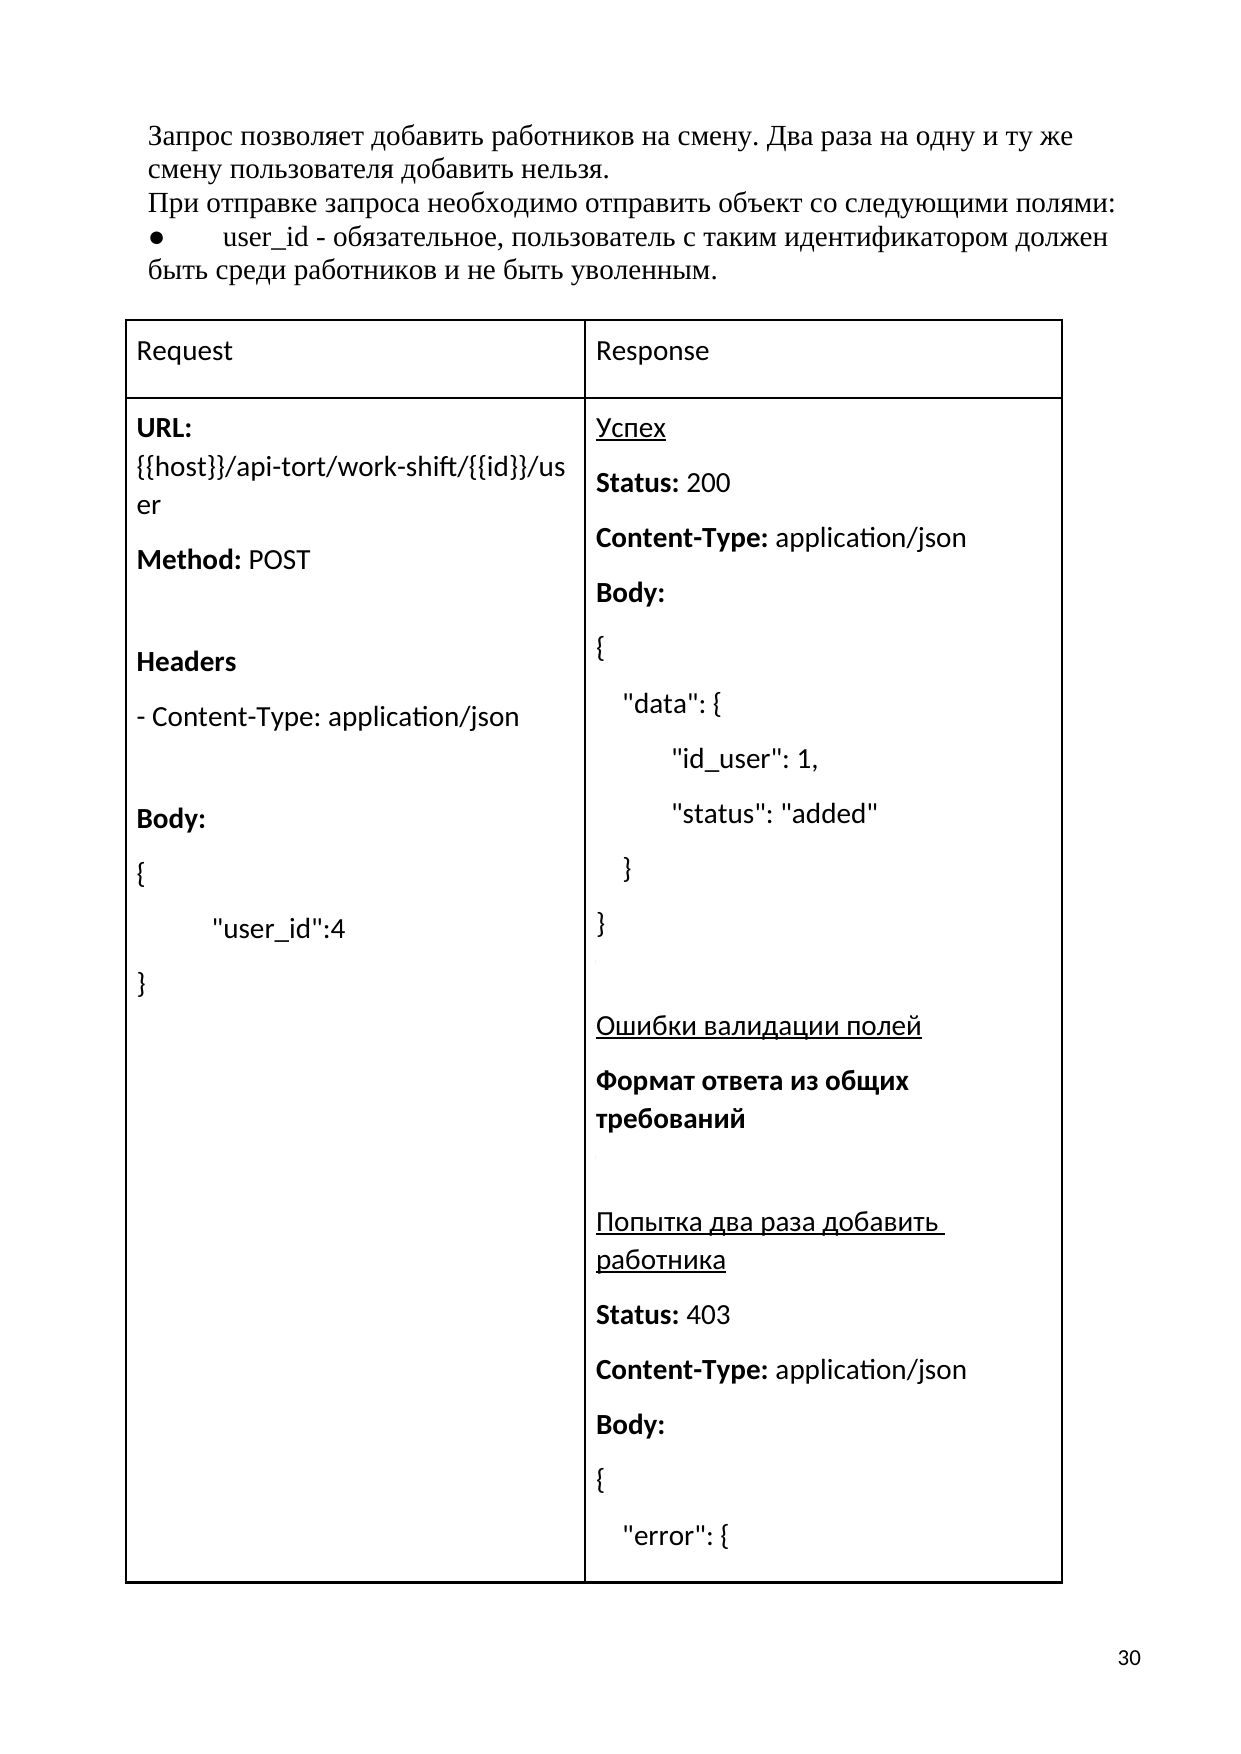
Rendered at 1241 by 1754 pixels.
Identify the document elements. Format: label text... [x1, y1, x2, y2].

table_header Request [127, 321, 584, 397]
table_header Response [586, 321, 1061, 397]
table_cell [586, 399, 1061, 1581]
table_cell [127, 399, 584, 1581]
text Запрос позволяет добавить работников на смену. Два раза на одну и ту же смену пользователя добавить нельзя. [148, 118, 1152, 185]
text ● user_id - обязательное, пользователь с таким идентификатором должен быть среди работников и не быть уволенным. [148, 219, 1152, 286]
text При отправке запроса необходимо отправить объект со следующими полями: [148, 185, 1152, 219]
